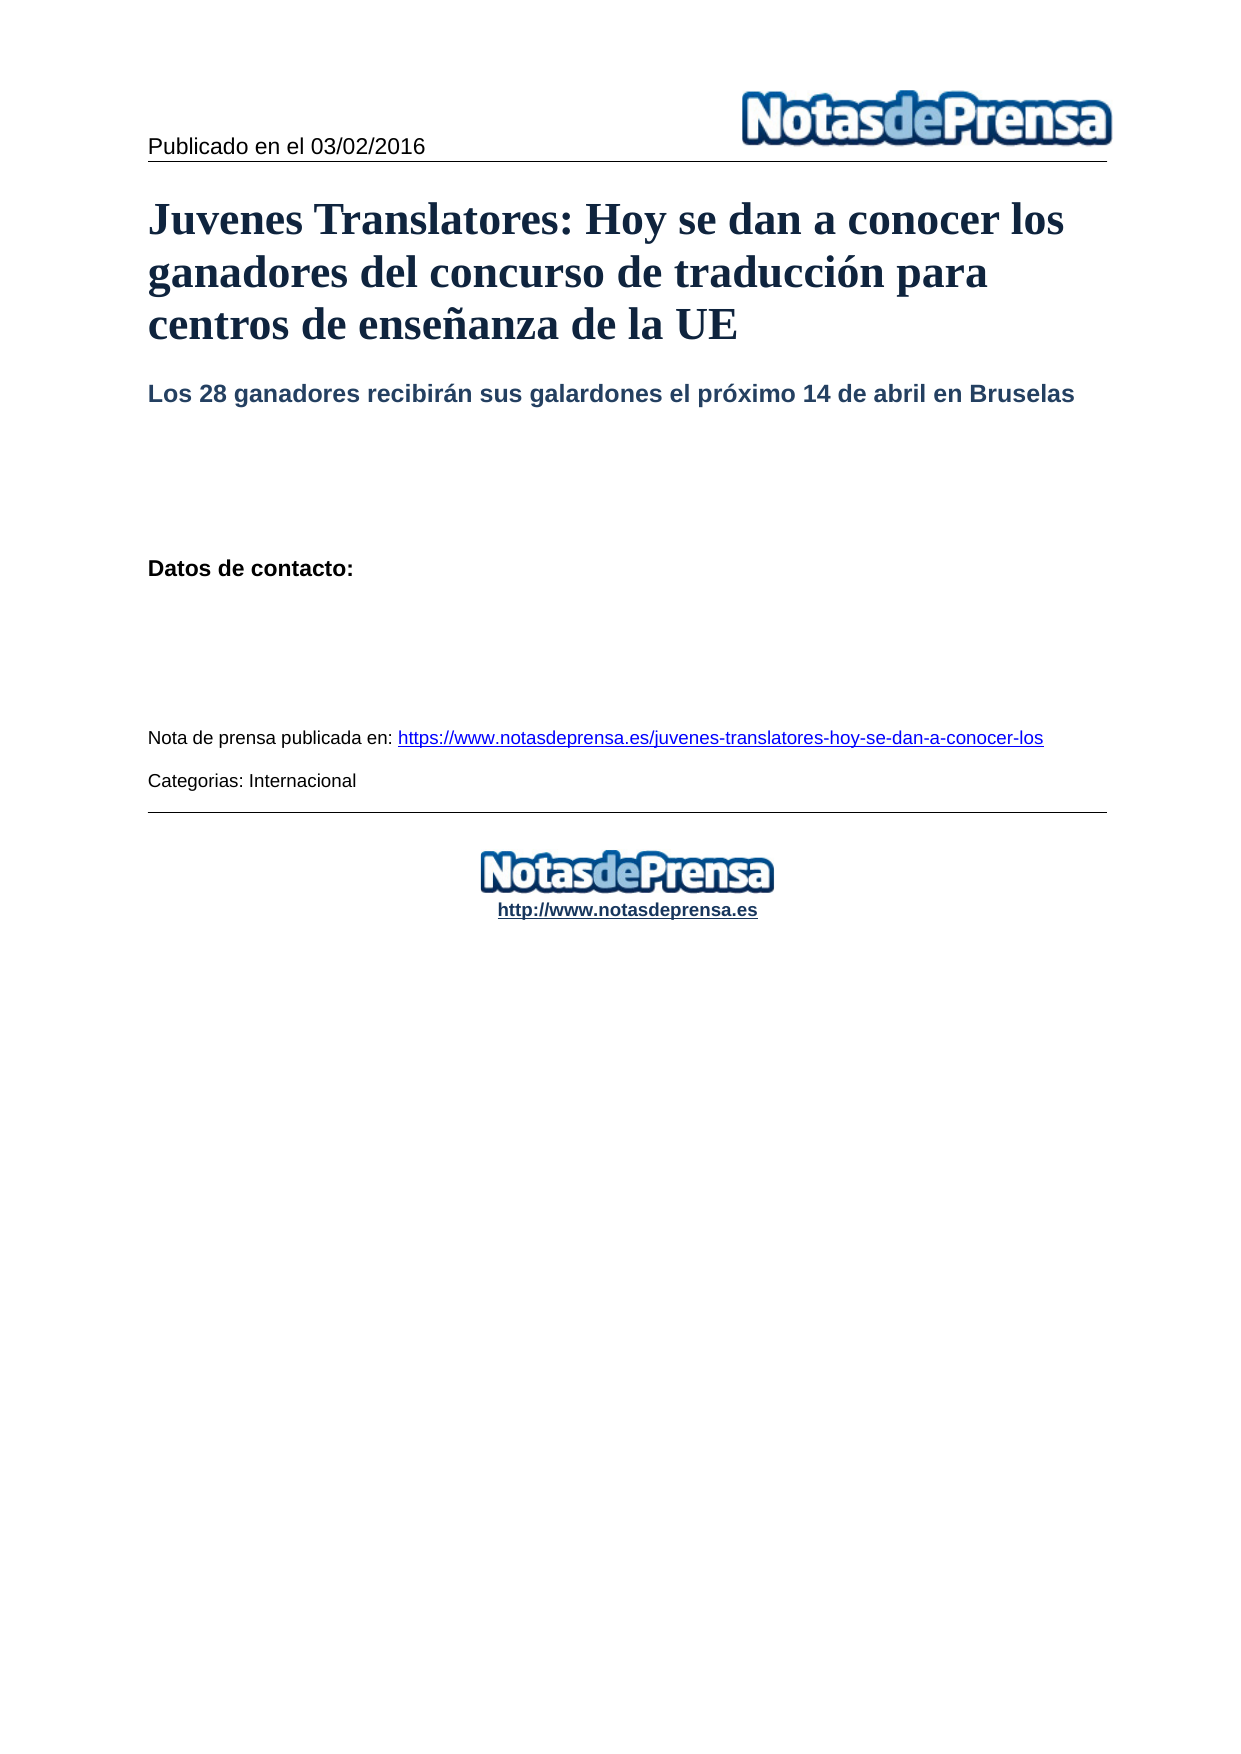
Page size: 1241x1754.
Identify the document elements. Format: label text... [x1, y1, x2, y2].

picture [480, 849, 775, 895]
subtitle Juvenes Translatores: Hoy se dan a conocer los ganadores del concurso de traducción para centros de enseñanza de la UE [148, 192, 1107, 350]
subtitle Los 28 ganadores recibirán sus galardones el próximo 14 de abril en Bruselas [148, 379, 1107, 408]
picture [742, 90, 1113, 148]
text Categorias: Internacional [148, 769, 1107, 791]
text Datos de contacto: [148, 555, 1107, 581]
text http://www.notasdeprensa.es [148, 899, 1107, 920]
text Publicado en el 03/02/2016 [148, 133, 1107, 161]
text Nota de prensa publicada en: https://www.notasdeprensa.es/juvenes-translatores-hoy-se-dan-a-conocer-los [148, 727, 1107, 748]
